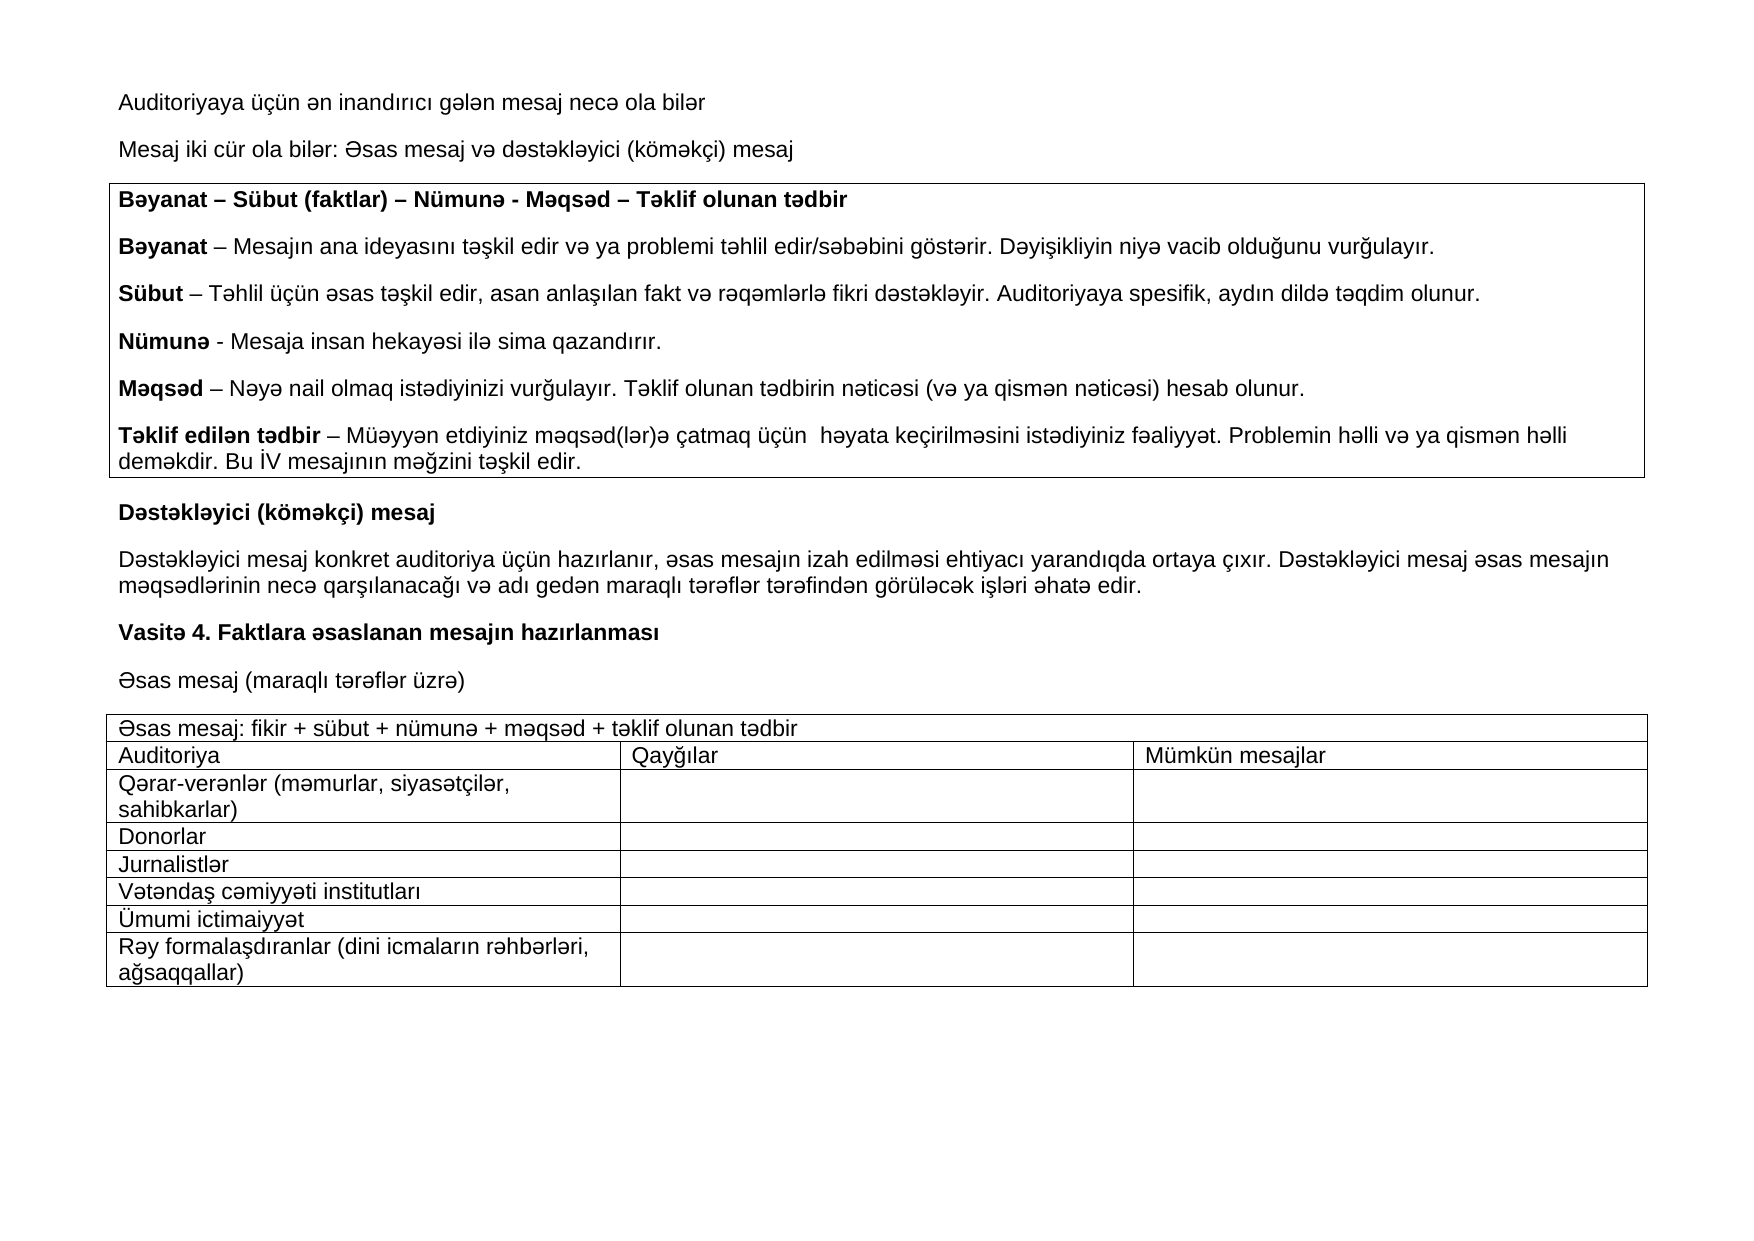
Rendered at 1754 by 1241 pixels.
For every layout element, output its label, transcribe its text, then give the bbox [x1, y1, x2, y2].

table_cell [1134, 906, 1647, 932]
table_cell [621, 933, 1133, 986]
text Dəstəkləyici (köməkçi) mesaj [118, 499, 1636, 525]
table_cell [1134, 770, 1647, 822]
text Sübut – Təhlil üçün əsas təşkil edir, asan anlaşılan fakt və rəqəmlərlə fikri dəstəkləyir. Auditoriyaya spesifik, aydın dildə təqdim olunur. [110, 277, 1644, 307]
table_cell Qərar-verənlər (məmurlar, siyasətçilər, sahibkarlar) [107, 770, 620, 822]
table_cell [621, 851, 1133, 877]
table_cell [1134, 823, 1647, 850]
table_cell Ümumi ictimaiyyət [107, 906, 620, 932]
table_cell Rəy formalaşdıranlar (dini icmaların rəhbərləri, ağsaqqallar) [107, 933, 620, 986]
table_cell [1134, 851, 1647, 877]
table_cell Qayğılar [621, 742, 1133, 768]
table_cell [621, 823, 1133, 850]
table_cell [1134, 878, 1647, 904]
text Məqsəd – Nəyə nail olmaq istədiyinizi vurğulayır. Təklif olunan tədbirin nəticəsi (və ya qismən nəticəsi) hesab olunur. [110, 372, 1644, 401]
table_cell [1134, 933, 1647, 986]
table_header Əsas mesaj: fikir + sübut + nümunə + məqsəd + təklif olunan tədbir [107, 715, 1647, 741]
table_cell Jurnalistlər [107, 851, 620, 877]
table_cell Auditoriya [107, 742, 620, 768]
table_cell Donorlar [107, 823, 620, 850]
text Əsas mesaj (maraqlı tərəflər üzrə) [118, 667, 1636, 693]
table_cell Vətəndaş cəmiyyəti institutları [107, 878, 620, 904]
table_cell [621, 906, 1133, 932]
table_cell [621, 770, 1133, 822]
text Auditoriyaya üçün ən inandırıcı gələn mesaj necə ola bilər [118, 88, 1636, 115]
text Dəstəkləyici mesaj konkret auditoriya üçün hazırlanır, əsas mesajın izah edilməsi ehtiyacı yarandıqda ortaya çıxır. Dəstəkləyici mesaj əsas mesajın məqsədlərinin necə qarşılanacağı və adı gedən maraqlı tərəflər tərəfindən görüləcək işləri əhatə edir. [118, 546, 1636, 598]
text Təklif edilən tədbir – Müəyyən etdiyiniz məqsəd(lər)ə çatmaq üçün həyata keçirilməsini istədiyiniz fəaliyyət. Problemin həlli və ya qismən həlli deməkdir. Bu İV mesajının məğzini təşkil edir. [110, 419, 1644, 477]
text Mesaj iki cür ola bilər: Əsas mesaj və dəstəkləyici (köməkçi) mesaj [118, 136, 1636, 162]
text Nümunə - Mesaja insan hekayəsi ilə sima qazandırır. [110, 324, 1644, 354]
table_cell Mümkün mesajlar [1134, 742, 1647, 768]
text Vasitə 4. Faktlara əsaslanan mesajın hazırlanması [118, 619, 1636, 646]
text Bəyanat – Sübut (faktlar) – Nümunə - Məqsəd – Təklif olunan tədbir [110, 184, 1644, 212]
table_cell [621, 878, 1133, 904]
text Bəyanat – Mesajın ana ideyasını təşkil edir və ya problemi təhlil edir/səbəbini göstərir. Dəyişikliyin niyə vacib olduğunu vurğulayır. [110, 230, 1644, 259]
